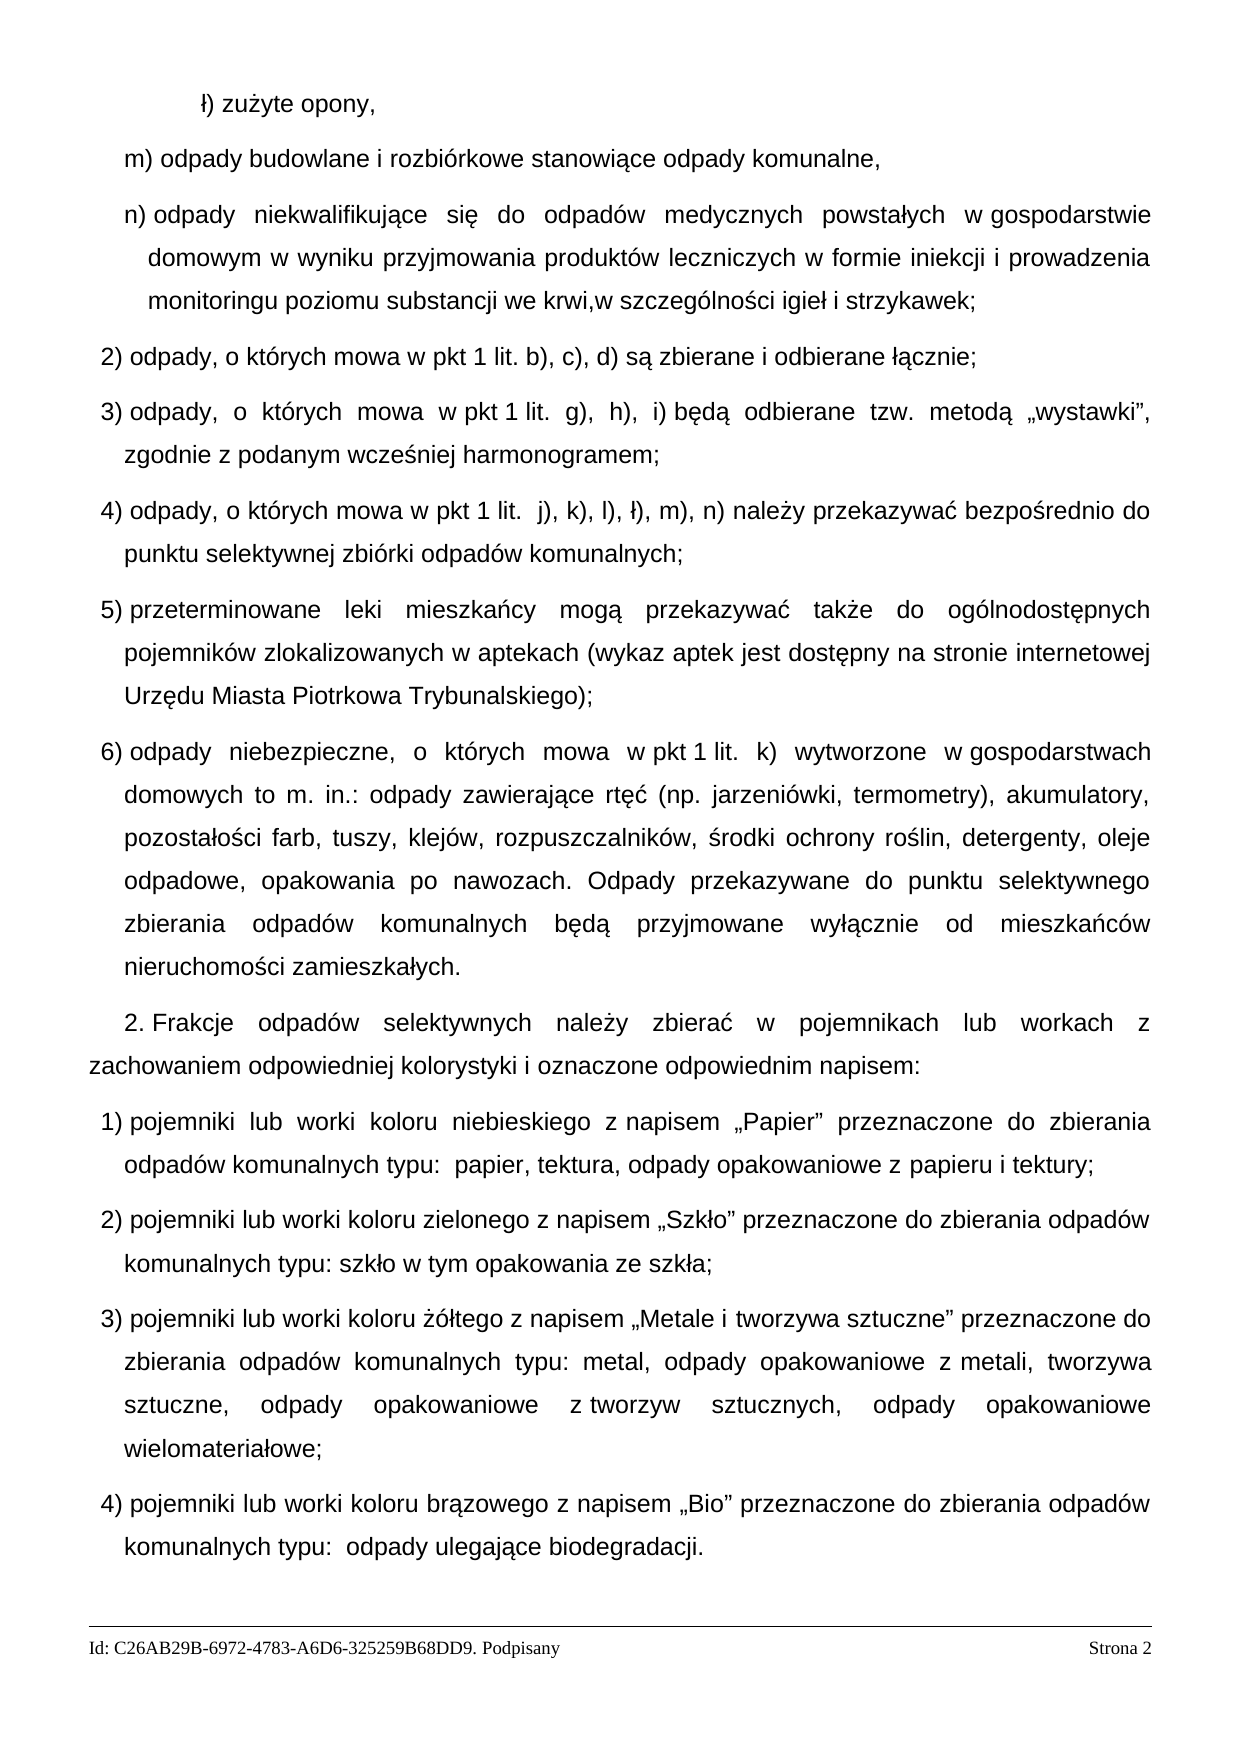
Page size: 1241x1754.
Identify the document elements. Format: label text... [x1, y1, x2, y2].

text 3) pojemniki lub worki koloru żółtego z napisem „Metale i tworzywa sztuczne” przeznaczone do zbierania odpadów komunalnych typu: metal, odpady opakowaniowe z metali, tworzywa sztuczne, odpady opakowaniowe z tworzyw sztucznych, odpady opakowaniowe wielomateriałowe; [100, 1304, 1152, 1462]
text 4) odpady, o których mowa w pkt 1 lit. j), k), l), ł), m), n) należy przekazywać bezpośrednio do punktu selektywnej zbiórki odpadów komunalnych; [100, 496, 1152, 568]
text 4) pojemniki lub worki koloru brązowego z napisem „Bio” przeznaczone do zbierania odpadów komunalnych typu: odpady ulegające biodegradacji. [100, 1489, 1152, 1561]
text 2) odpady, o których mowa w pkt 1 lit. b), c), d) są zbierane i odbierane łącznie; [100, 342, 1152, 370]
text ł) zużyte opony, [177, 88, 1152, 117]
text 2) pojemniki lub worki koloru zielonego z napisem „Szkło” przeznaczone do zbierania odpadów komunalnych typu: szkło w tym opakowania ze szkła; [100, 1205, 1152, 1277]
text 3) odpady, o których mowa w pkt 1 lit. g), h), i) będą odbierane tzw. metodą „wystawki”, zgodnie z podanym wcześniej harmonogramem; [100, 397, 1152, 469]
text 5) przeterminowane leki mieszkańcy mogą przekazywać także do ogólnodostępnych pojemników zlokalizowanych w aptekach (wykaz aptek jest dostępny na stronie internetowej Urzędu Miasta Piotrkowa Trybunalskiego); [100, 595, 1152, 710]
text m) odpady budowlane i rozbiórkowe stanowiące odpady komunalne, [124, 144, 1152, 173]
text 6) odpady niebezpieczne, o których mowa w pkt 1 lit. k) wytworzone w gospodarstwach domowych to m. in.: odpady zawierające rtęć (np. jarzeniówki, termometry), akumulatory, pozostałości farb, tuszy, klejów, rozpuszczalników, środki ochrony roślin, detergenty, oleje odpadowe, opakowania po nawozach. Odpady przekazywane do punktu selektywnego zbierania odpadów komunalnych będą przyjmowane wyłącznie od mieszkańców nieruchomości zamieszkałych. [100, 737, 1152, 981]
text 2. Frakcje odpadów selektywnych należy zbierać w pojemnikach lub workach z zachowaniem odpowiedniej kolorystyki i oznaczone odpowiednim napisem: [88, 1008, 1152, 1080]
text n) odpady niekwalifikujące się do odpadów medycznych powstałych w gospodarstwie domowym w wyniku przyjmowania produktów leczniczych w formie iniekcji i prowadzenia monitoringu poziomu substancji we krwi,w szczególności igieł i strzykawek; [124, 200, 1152, 315]
text 1) pojemniki lub worki koloru niebieskiego z napisem „Papier” przeznaczone do zbierania odpadów komunalnych typu: papier, tektura, odpady opakowaniowe z papieru i tektury; [100, 1107, 1152, 1178]
